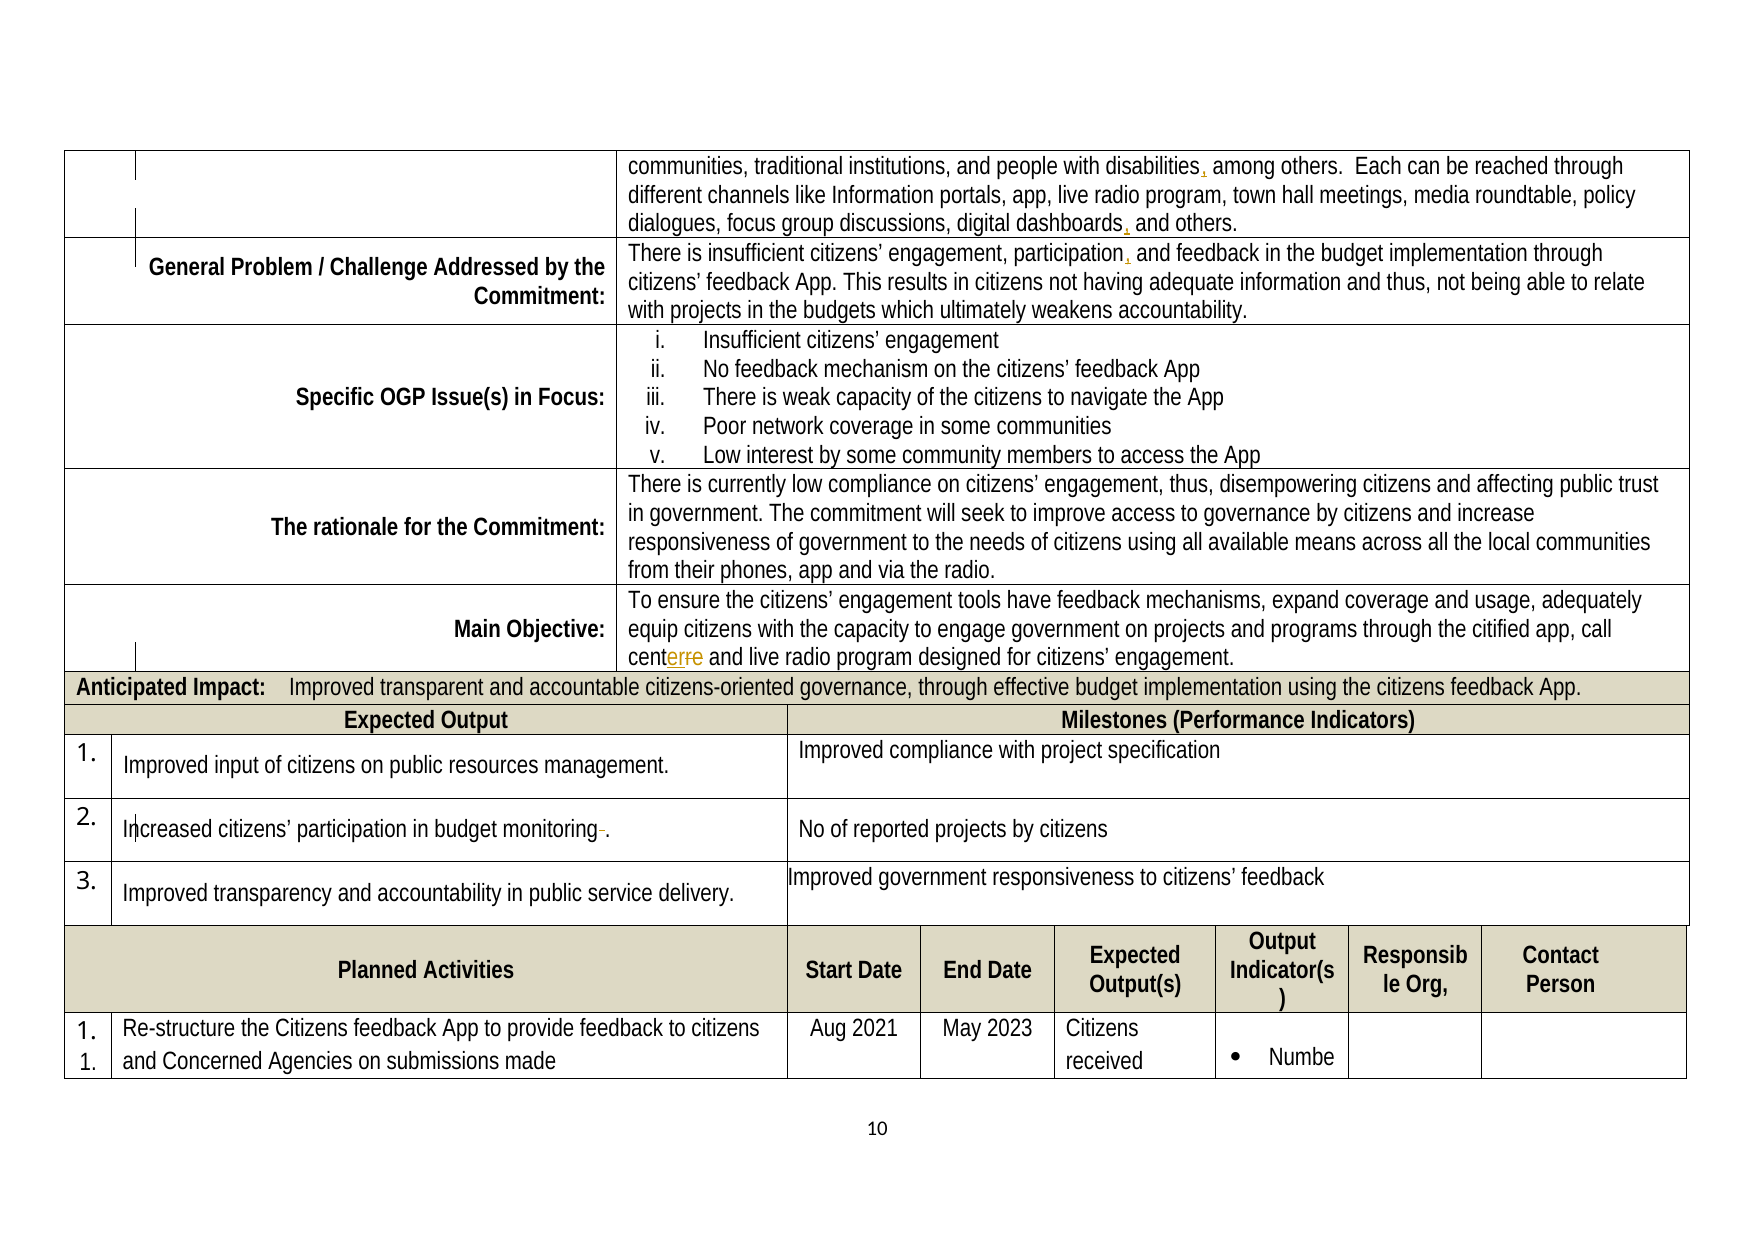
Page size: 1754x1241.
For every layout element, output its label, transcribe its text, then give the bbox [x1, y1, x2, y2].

table_cell Improved transparency and accountability in public service delivery. [112, 862, 787, 925]
table_cell Aug 2021 [788, 1013, 920, 1078]
table_cell Improved government responsiveness to citizens’ feedback [788, 862, 1689, 925]
table_cell Improved compliance with project specification [788, 735, 1689, 797]
table_cell Improved input of citizens on public resources management. [112, 735, 787, 797]
table_cell Responsible Org, [1349, 926, 1481, 1012]
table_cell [1055, 1013, 1215, 1078]
table_cell General Problem / Challenge Addressed by the Commitment: [65, 238, 616, 324]
table_cell The rationale for the Commitment: [65, 469, 616, 584]
table_cell Main Objective: [65, 585, 616, 671]
table_cell Planned Activities [65, 926, 787, 1012]
table_cell Output Indicator(s) [1216, 926, 1348, 1012]
table_cell [1482, 1013, 1686, 1078]
table_cell [65, 862, 111, 925]
table_cell No of reported projects by citizens [788, 799, 1689, 861]
table_cell There is insufficient citizens’ engagement, participation and feedback in the budget implementation through citizens’ feedback App. This results in citizens not having adequate information and thus, not being able to relate with projects in the budgets which ultimately weakens accountability. [617, 238, 1689, 324]
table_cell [617, 151, 1689, 237]
table_cell May 2023 [921, 1013, 1054, 1078]
table_cell Milestones (Performance Indicators) [788, 705, 1689, 734]
table_cell Contact Person [1482, 926, 1686, 1012]
table_cell [65, 799, 111, 861]
table_cell Insufficient citizens’ engagement No feedback mechanism on the citizens’ feedback App There is weak capacity of the citizens to navigate the App Poor network coverage in some communities Low interest by some community members to access the App [617, 325, 1689, 468]
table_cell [112, 1013, 787, 1078]
table_cell End Date [921, 926, 1054, 1012]
table_cell Anticipated Impact: Improved transparent and accountable citizens-oriented governance, through effective budget implementation using the citizens feedback App. [65, 672, 1689, 704]
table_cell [1216, 1013, 1348, 1078]
table_cell [1349, 1013, 1481, 1078]
table_cell Start Date [788, 926, 920, 1012]
table_cell Increased citizens’ participation in budget monitoring. [112, 799, 787, 861]
table_cell Expected Output [65, 705, 787, 734]
table_cell Expected Output(s) [1055, 926, 1215, 1012]
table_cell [65, 151, 616, 237]
table_cell To ensure the citizens’ engagement tools have feedback mechanisms, expand coverage and usage, adequately equip citizens with the capacity to engage government on projects and programs through the citified app, call cent and live radio program designed for citizens’ engagement. [617, 585, 1689, 671]
table_cell 1. [65, 1013, 111, 1078]
table_cell There is currently low compliance on citizens’ engagement, thus, disempowering citizens and affecting public trust in government. The commitment will seek to improve access to governance by citizens and increase responsiveness of government to the needs of citizens using all available means across all the local communities from their phones, app and via the radio. [617, 469, 1689, 584]
table_cell Specific OGP Issue(s) in Focus: [65, 325, 616, 468]
table_cell [65, 735, 111, 797]
